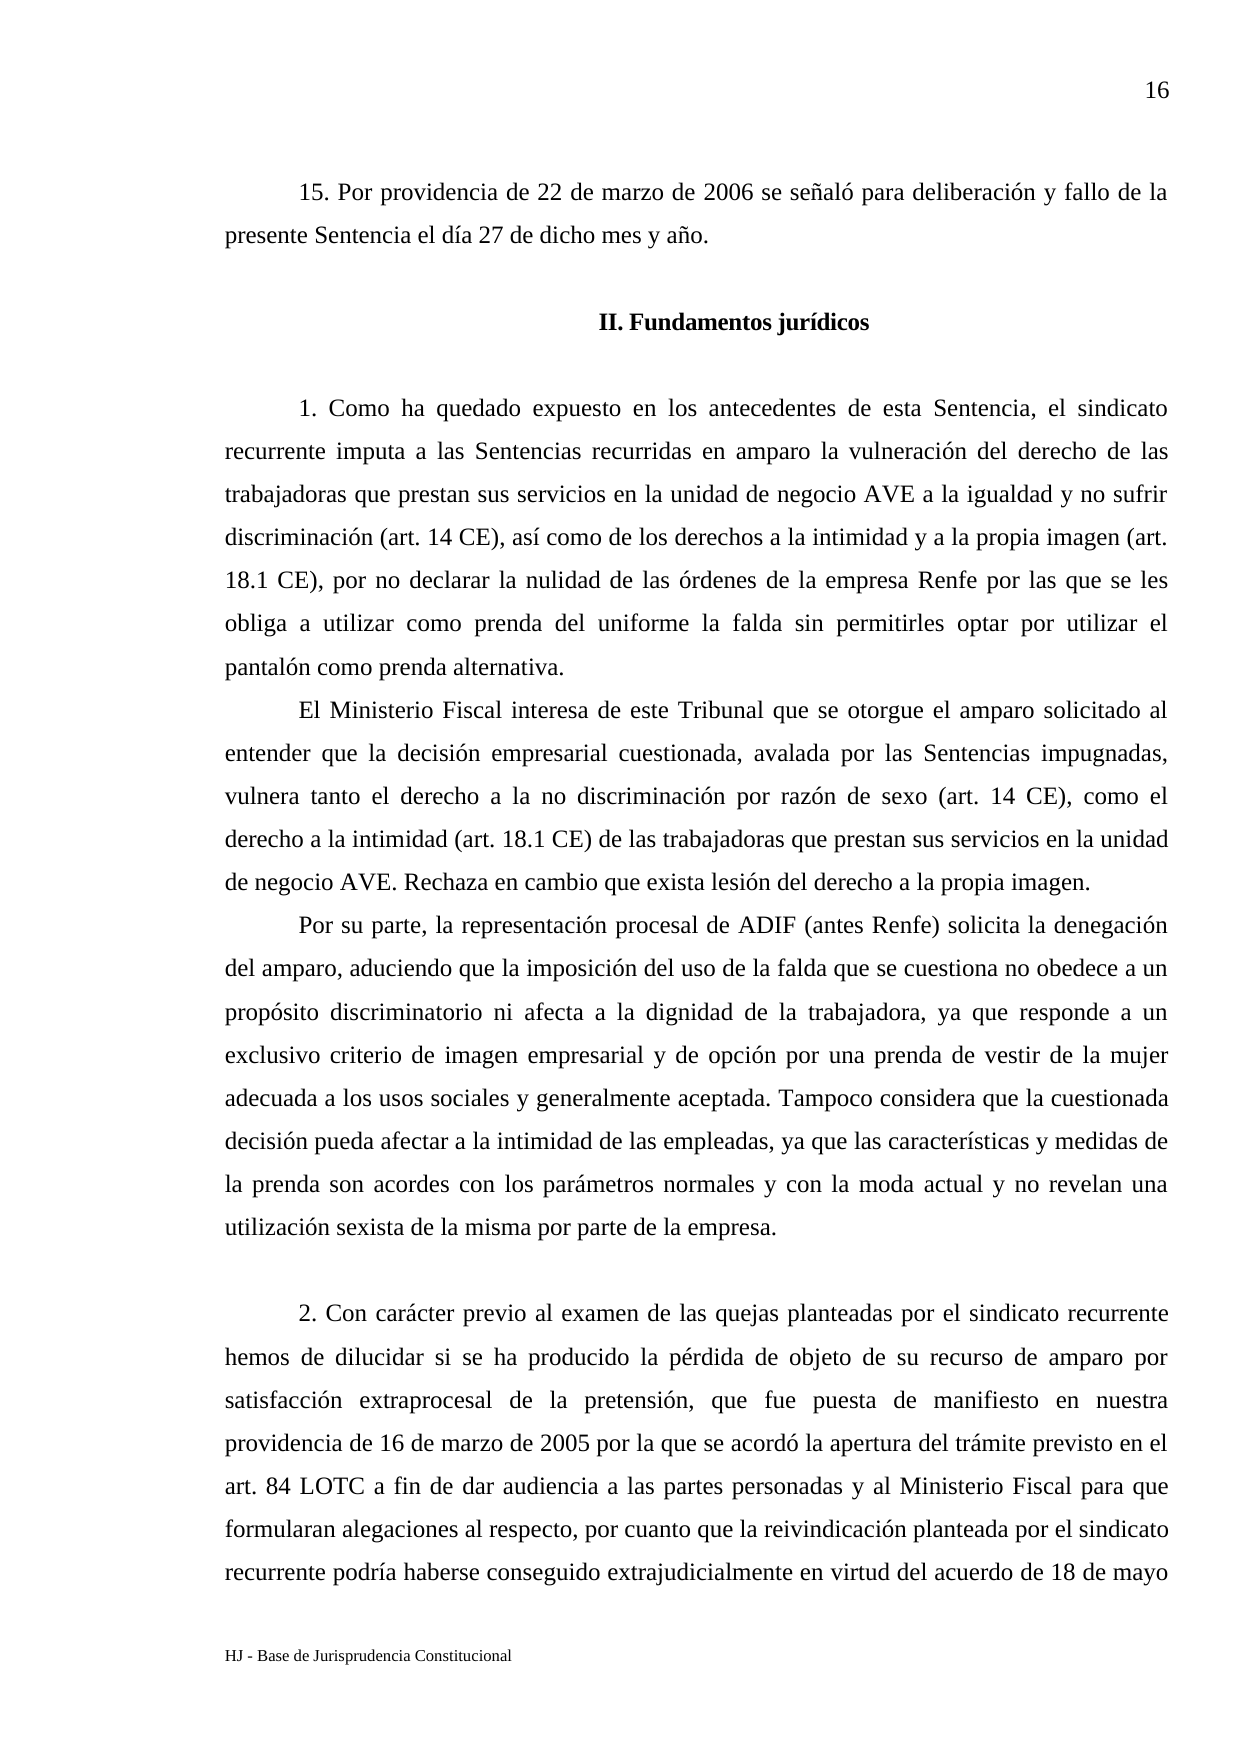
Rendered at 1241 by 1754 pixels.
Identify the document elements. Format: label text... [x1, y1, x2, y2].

text 15. Por providencia de 22 de marzo de 2006 se señaló para deliberación y fallo de la presente Sentencia el día 27 de dicho mes y año. [224, 177, 1169, 249]
text Por su parte, la representación procesal de ADIF (antes Renfe) solicita la denegación del amparo, aduciendo que la imposición del uso de la falda que se cuestiona no obedece a un propósito discriminatorio ni afecta a la dignidad de la trabajadora, ya que responde a un exclusivo criterio de imagen empresarial y de opción por una prenda de vestir de la mujer adecuada a los usos sociales y generalmente aceptada. Tampoco considera que la cuestionada decisión pueda afectar a la intimidad de las empleadas, ya que las características y medidas de la prenda son acordes con los parámetros normales y con la moda actual y no revelan una utilización sexista de la misma por parte de la empresa. [224, 910, 1169, 1241]
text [224, 1298, 1169, 1586]
text 1. Como ha quedado expuesto en los antecedentes de esta Sentencia, el sindicato recurrente imputa a las Sentencias recurridas en amparo la vulneración del derecho de las trabajadoras que prestan sus servicios en la unidad de negocio AVE a la igualdad y no sufrir discriminación (art. 14 CE), así como de los derechos a la intimidad y a la propia imagen (art. 18.1 CE), por no declarar la nulidad de las órdenes de la empresa Renfe por las que se les obliga a utilizar como prenda del uniforme la falda sin permitirles optar por utilizar el pantalón como prenda alternativa. [224, 393, 1169, 680]
text El Ministerio Fiscal interesa de este Tribunal que se otorgue el amparo solicitado al entender que la decisión empresarial cuestionada, avalada por las Sentencias impugnadas, vulnera tanto el derecho a la no discriminación por razón de sexo (art. 14 CE), como el derecho a la intimidad (art. 18.1 CE) de las trabajadoras que prestan sus servicios en la unidad de negocio AVE. Rechaza en cambio que exista lesión del derecho a la propia imagen. [224, 695, 1169, 896]
subtitle II. Fundamentos jurídicos [224, 307, 1169, 335]
